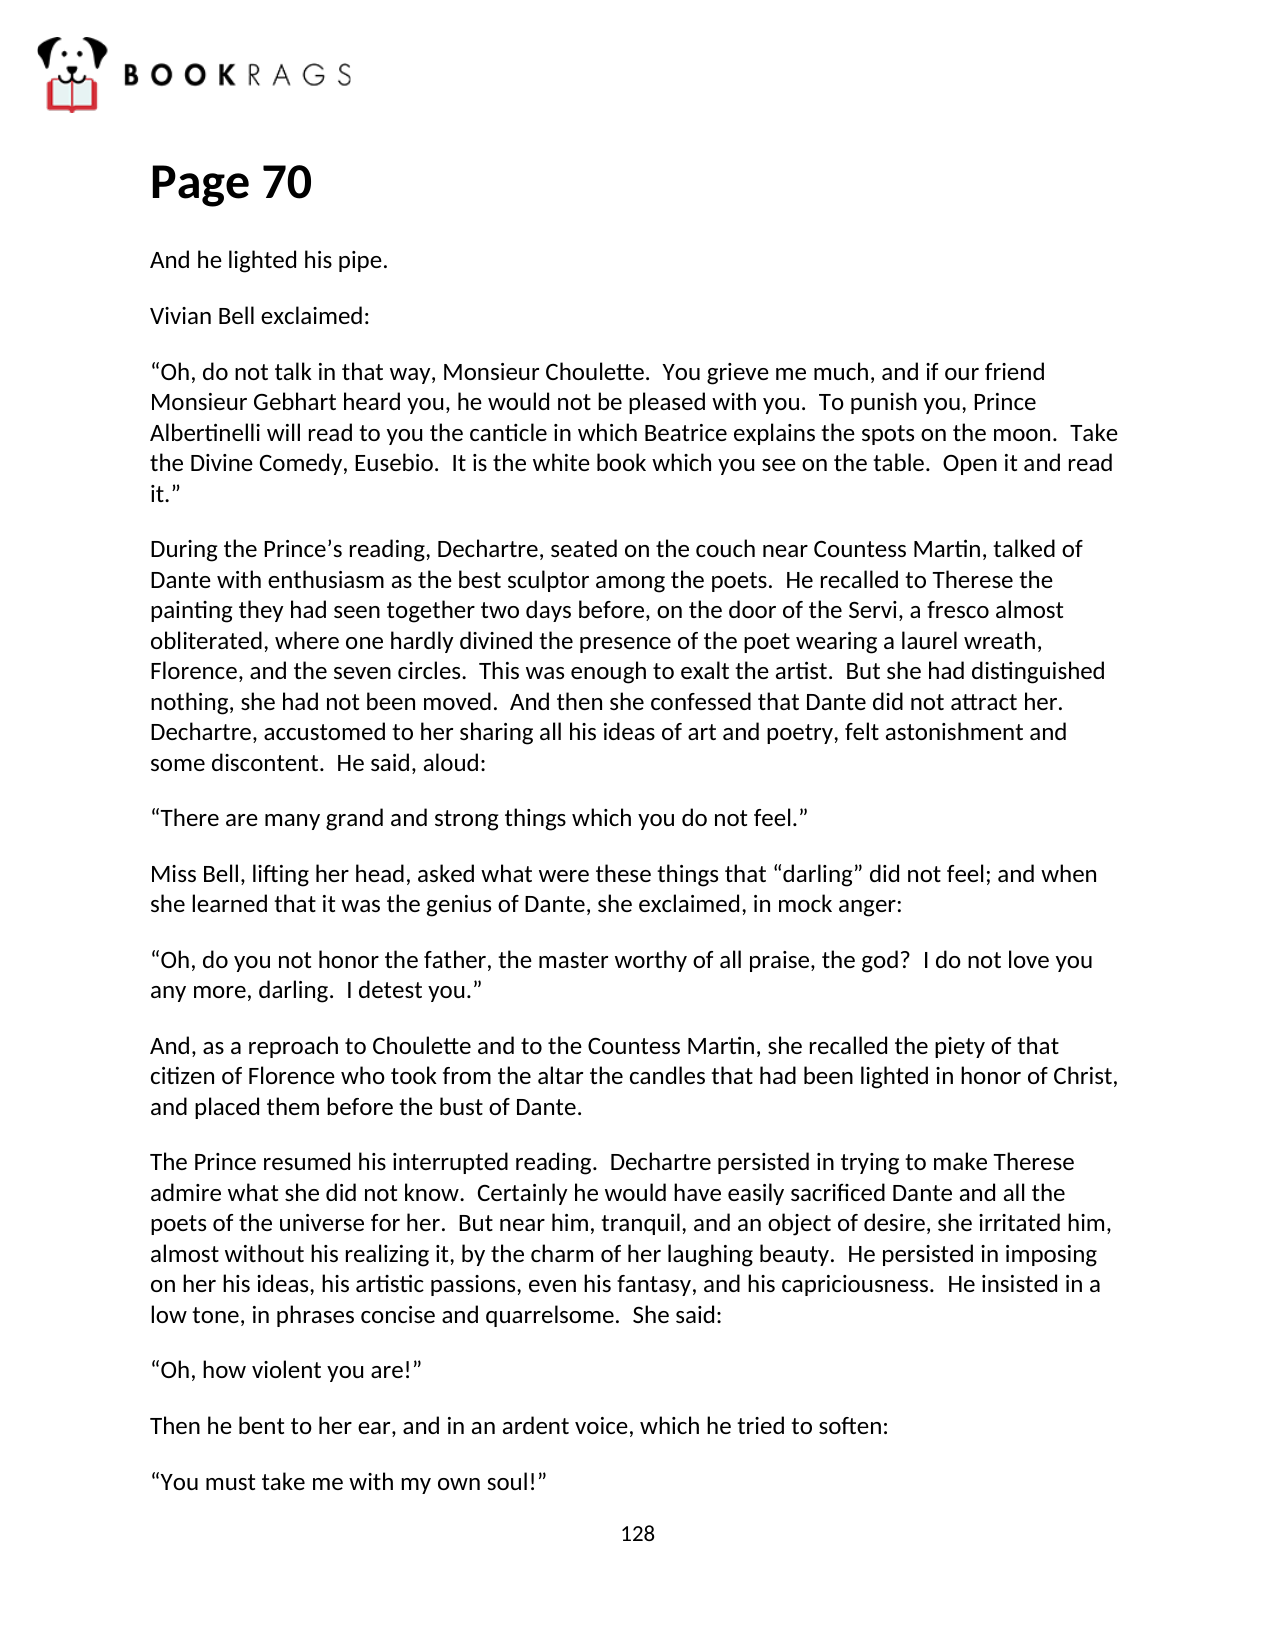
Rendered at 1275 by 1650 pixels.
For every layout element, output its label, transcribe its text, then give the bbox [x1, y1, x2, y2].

text The Prince resumed his interrupted reading. Dechartre persisted in trying to make Therese admire what she did not know. Certainly he would have easily sacrificed Dante and all the poets of the universe for her. But near him, tranquil, and an object of desire, she irritated him, almost without his realizing it, by the charm of her laughing beauty. He persisted in imposing on her his ideas, his artistic passions, even his fantasy, and his capriciousness. He insisted in a low tone, in phrases concise and quarrelsome. She said: [150, 1147, 1125, 1330]
text “You must take me with my own soul!” [150, 1466, 1125, 1496]
text “Oh, do you not honor the father, the master worthy of all praise, the god? I do not love you any more, darling. I detest you.” [150, 944, 1125, 1005]
text And he lighted his pipe. [150, 244, 1125, 275]
text Then he bent to her ear, and in an ardent voice, which he tried to soften: [150, 1410, 1125, 1441]
text During the Prince’s reading, Dechartre, seated on the couch near Countess Martin, talked of Dante with enthusiasm as the best sculptor among the poets. He recalled to Therese the painting they had seen together two days before, on the door of the Servi, a fresco almost obliterated, where one hardly divined the presence of the poet wearing a laurel wreath, Florence, and the seven circles. This was enough to exalt the artist. But she had distinguished nothing, she had not been moved. And then she confessed that Dante did not attract her. Dechartre, accustomed to her sharing all his ideas of art and poetry, felt astonishment and some discontent. He said, aloud: [150, 533, 1125, 777]
text And, as a reproach to Choulette and to the Countess Martin, she recalled the piety of that citizen of Florence who took from the altar the candles that had been lighted in honor of Christ, and placed them before the bust of Dante. [150, 1030, 1125, 1122]
text Vivian Bell exclaimed: [150, 300, 1125, 331]
picture [37, 37, 351, 113]
text Page 70 [150, 150, 1125, 211]
text Miss Bell, lifting her head, asked what were these things that “darling” did not feel; and when she learned that it was the genius of Dante, she exclaimed, in mock anger: [150, 858, 1125, 919]
text “There are many grand and strong things which you do not feel.” [150, 802, 1125, 833]
text “Oh, do not talk in that way, Monsieur Choulette. You grieve me much, and if our friend Monsieur Gebhart heard you, he would not be pleased with you. To punish you, Prince Albertinelli will read to you the canticle in which Beatrice explains the spots on the moon. Take the Divine Comedy, Eusebio. It is the white book which you see on the table. Open it and read it.” [150, 356, 1125, 508]
text “Oh, how violent you are!” [150, 1355, 1125, 1385]
